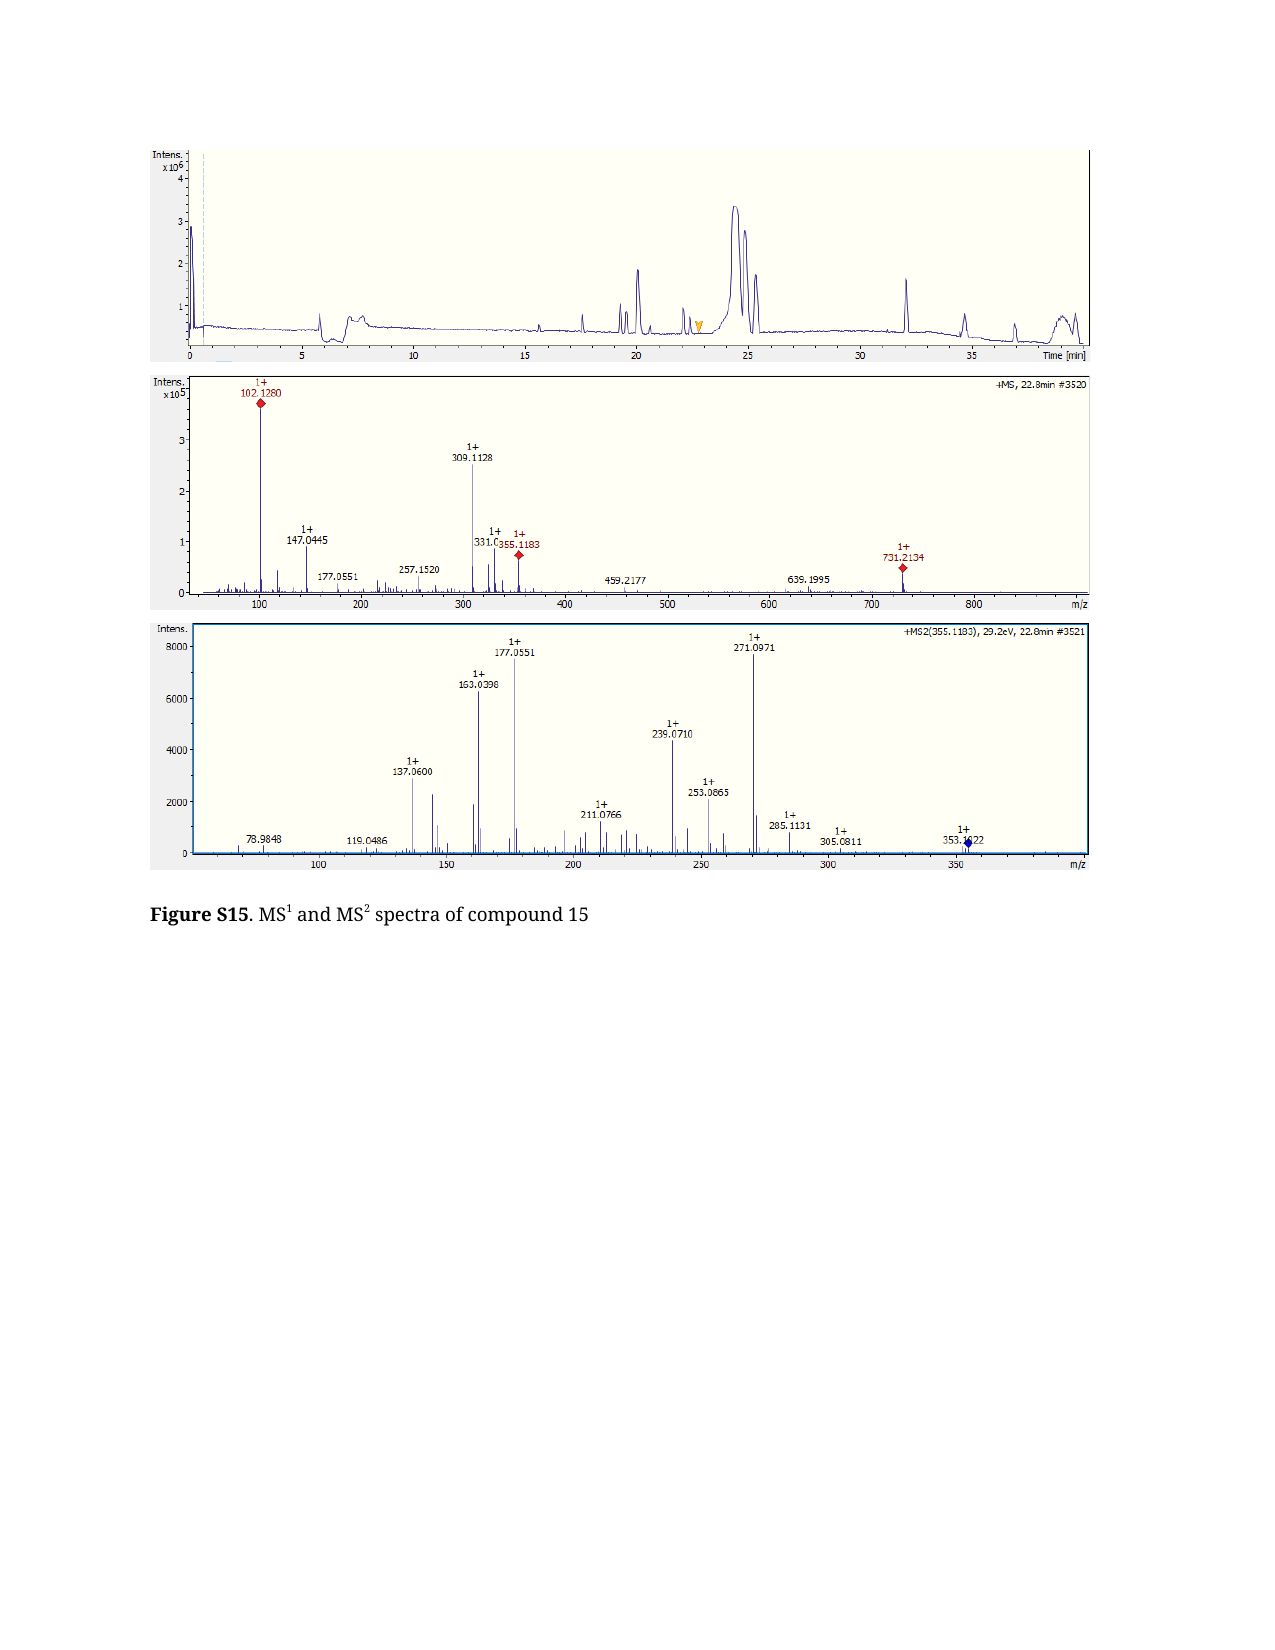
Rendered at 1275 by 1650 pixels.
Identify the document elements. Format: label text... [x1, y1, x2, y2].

picture [150, 375, 1090, 610]
picture [150, 150, 1091, 362]
picture [150, 623, 1090, 870]
text Figure S15. MS1 and MS2 spectra of compound 15 [150, 901, 1125, 926]
